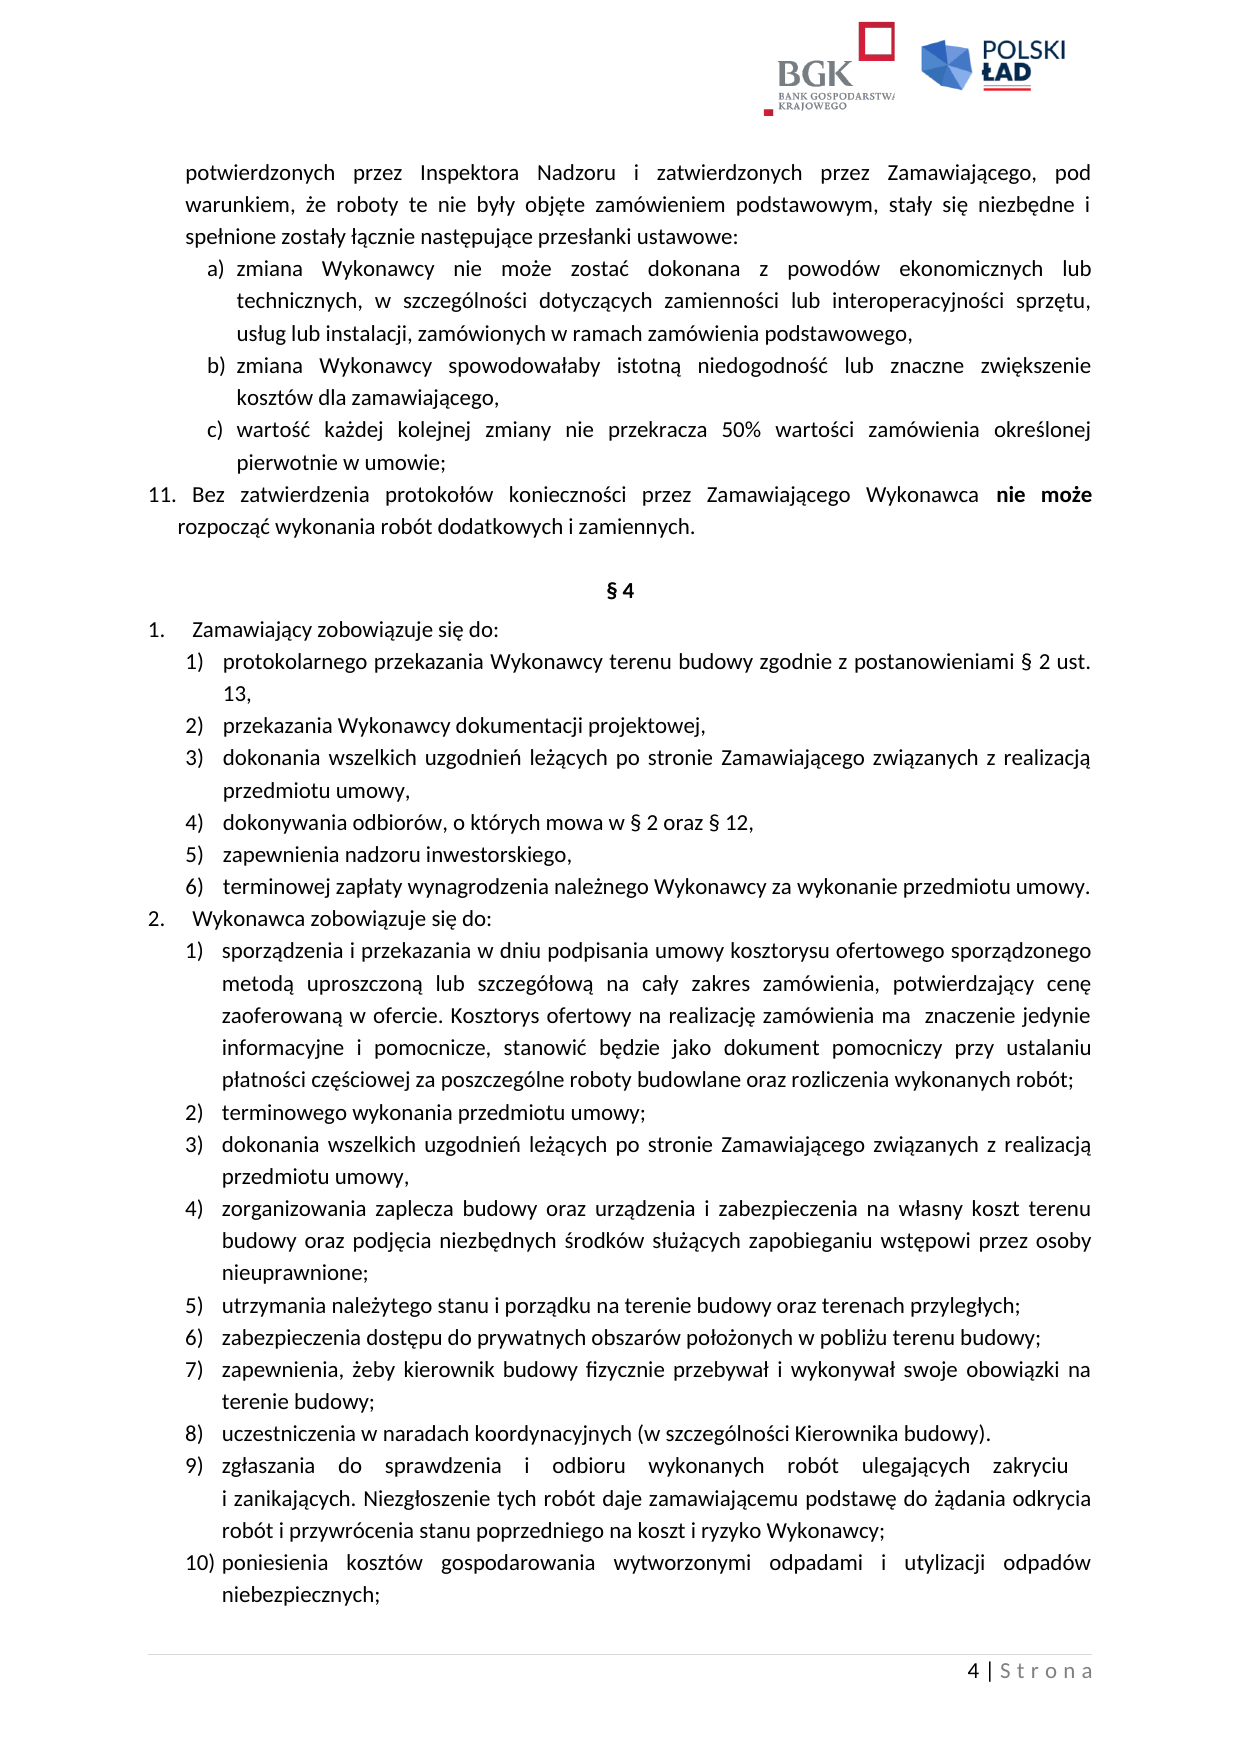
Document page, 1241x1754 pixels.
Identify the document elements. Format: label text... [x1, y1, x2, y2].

list terminowego wykonania przedmiotu umowy; [185, 1098, 1092, 1126]
list uczestniczenia w naradach koordynacyjnych (w szczególności Kierownika budowy). [185, 1419, 1092, 1447]
list Wykonawca zobowiązuje się do: [148, 904, 1092, 932]
list poniesienia kosztów gospodarowania wytworzonymi odpadami i utylizacji odpadów niebezpiecznych; [185, 1548, 1092, 1608]
list dokonywania odbiorów, o których mowa w § 2 oraz § 12, [185, 808, 1092, 836]
list przekazania Wykonawcy dokumentacji projektowej, [185, 711, 1092, 739]
list zmiana Wykonawcy spowodowałaby istotną niedogodność lub znaczne zwiększenie kosztów dla zamawiającego, [207, 351, 1092, 411]
list terminowej zapłaty wynagrodzenia należnego Wykonawcy za wykonanie przedmiotu umowy. [185, 872, 1092, 900]
list sporządzenia i przekazania w dniu podpisania umowy kosztorysu ofertowego sporządzonego metodą uproszczoną lub szczegółową na cały zakres zamówienia, potwierdzający cenę zaoferowaną w ofercie. Kosztorys ofertowy na realizację zamówienia ma znaczenie jedynie informacyjne i pomocnicze, stanowić będzie jako dokument pomocniczy przy ustalaniu płatności częściowej za poszczególne roboty budowlane oraz rozliczenia wykonanych robót; [185, 937, 1092, 1093]
list zgłaszania do sprawdzenia i odbioru wykonanych robót ulegających zakryciu i zanikających. Niezgłoszenie tych robót daje zamawiającemu podstawę do żądania odkrycia robót i przywrócenia stanu poprzedniego na koszt i ryzyko Wykonawcy; [185, 1452, 1092, 1544]
picture [911, 15, 1090, 116]
picture [763, 21, 895, 116]
text 11. Bez zatwierdzenia protokołów konieczności przez Zamawiającego Wykonawca nie może rozpocząć wykonania robót dodatkowych i zamiennych. [148, 480, 1092, 540]
list dokonania wszelkich uzgodnień leżących po stronie Zamawiającego związanych z realizacją przedmiotu umowy, [185, 1130, 1092, 1190]
list zmiana Wykonawcy nie może zostać dokonana z powodów ekonomicznych lub technicznych, w szczególności dotyczących zamienności lub interoperacyjności sprzętu, usług lub instalacji, zamówionych w ramach zamówienia podstawowego, [207, 254, 1092, 347]
list Zamawiający zobowiązuje się do: [148, 615, 1093, 643]
list dokonania wszelkich uzgodnień leżących po stronie Zamawiającego związanych z realizacją przedmiotu umowy, [185, 743, 1092, 804]
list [148, 158, 1092, 250]
text § 4 [148, 576, 1092, 604]
list utrzymania należytego stanu i porządku na terenie budowy oraz terenach przyległych; [185, 1291, 1092, 1319]
list protokolarnego przekazania Wykonawcy terenu budowy zgodnie z postanowieniami § 2 ust. 13, [185, 647, 1092, 707]
list zabezpieczenia dostępu do prywatnych obszarów położonych w pobliżu terenu budowy; [185, 1323, 1092, 1351]
list zapewnienia, żeby kierownik budowy fizycznie przebywał i wykonywał swoje obowiązki na terenie budowy; [185, 1355, 1092, 1415]
list zapewnienia nadzoru inwestorskiego, [185, 840, 1092, 868]
list zorganizowania zaplecza budowy oraz urządzenia i zabezpieczenia na własny koszt terenu budowy oraz podjęcia niezbędnych środków służących zapobieganiu wstępowi przez osoby nieuprawnione; [185, 1194, 1092, 1287]
list wartość każdej kolejnej zmiany nie przekracza 50% wartości zamówienia określonej pierwotnie w umowie; [207, 415, 1092, 476]
